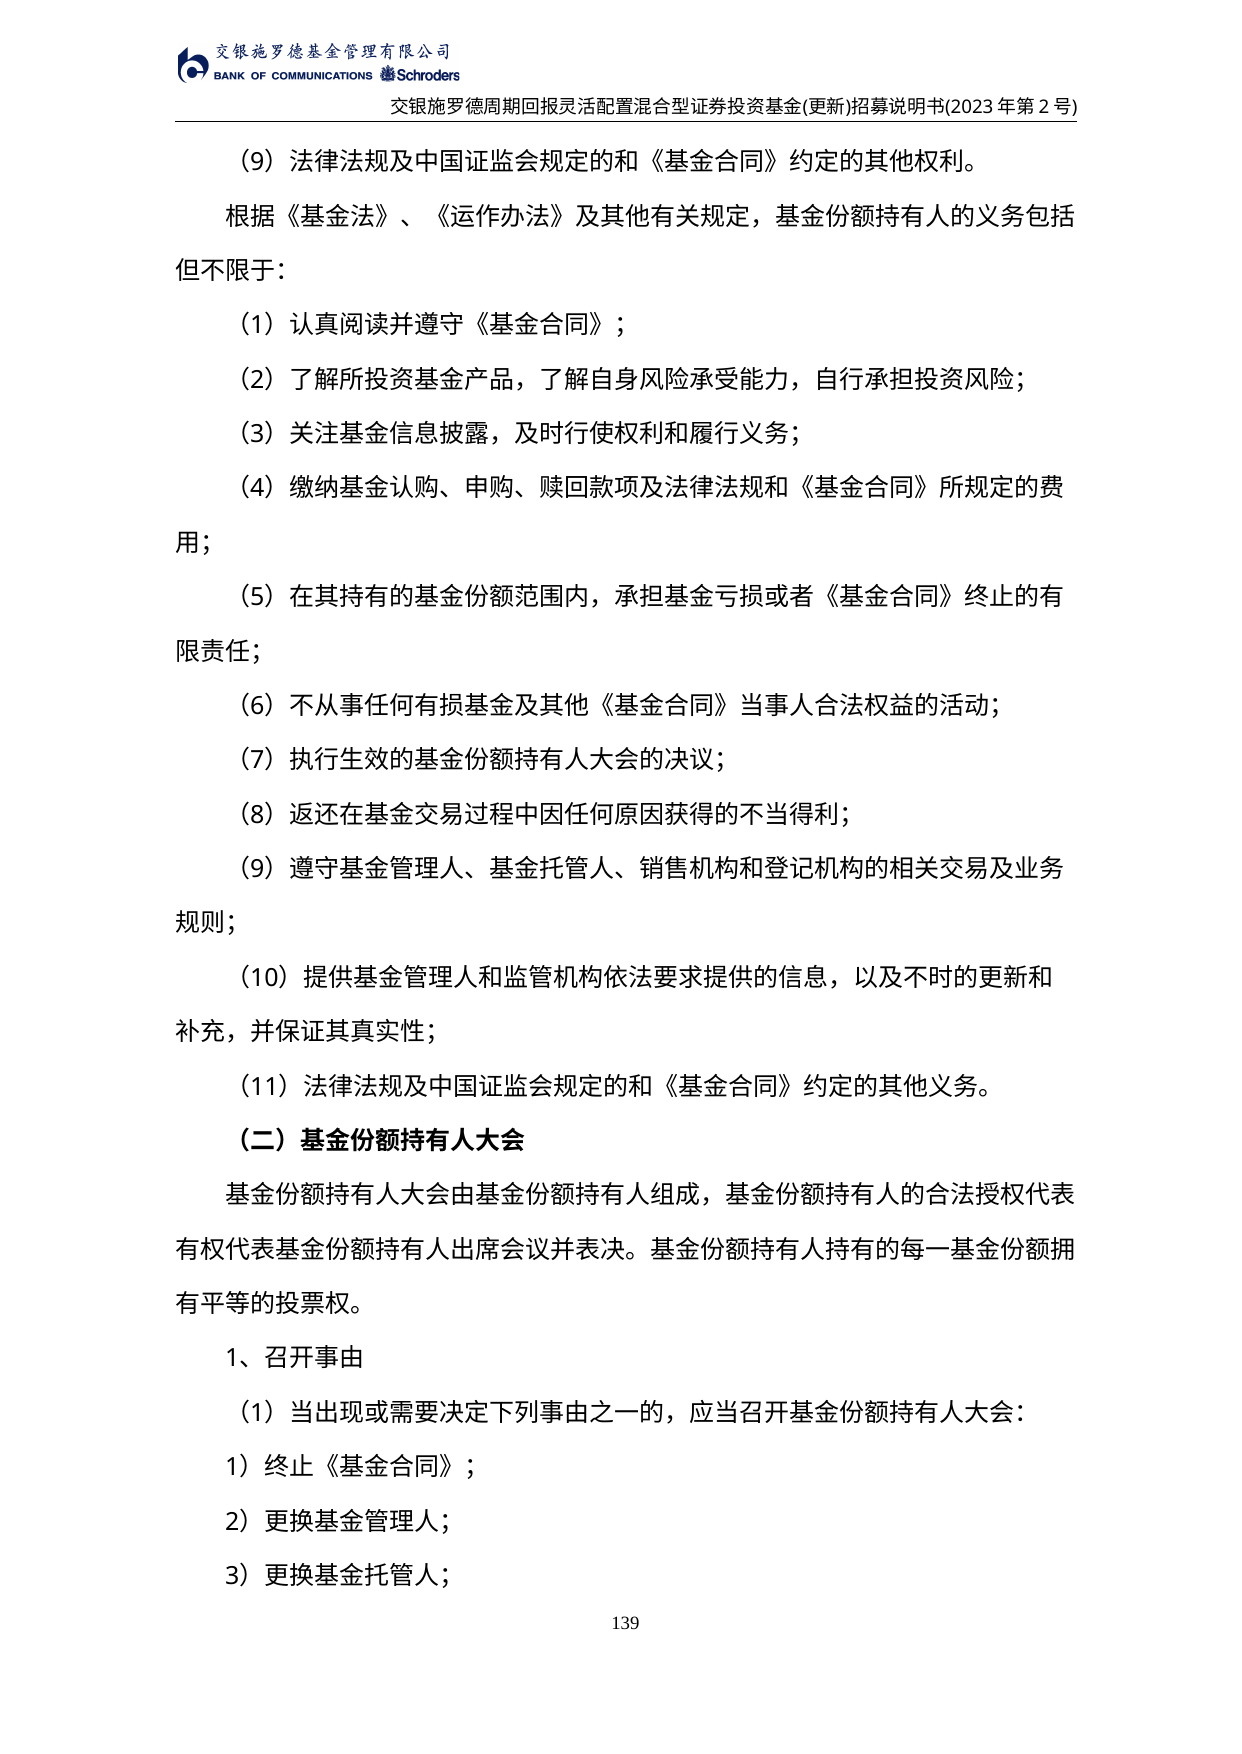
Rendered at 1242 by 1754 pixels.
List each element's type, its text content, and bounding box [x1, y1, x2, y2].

text （1）当出现或需要决定下列事由之一的，应当召开基金份额持有人大会： [175, 1392, 1077, 1428]
text （9）遵守基金管理人、基金托管人、销售机构和登记机构的相关交易及业务规则； [175, 848, 1077, 939]
text （2）了解所投资基金产品，了解自身风险承受能力，自行承担投资风险； [175, 359, 1077, 395]
picture [178, 43, 460, 83]
text 2）更换基金管理人； [175, 1501, 1077, 1537]
text 根据《基金法》、《运作办法》及其他有关规定，基金份额持有人的义务包括但不限于： [175, 196, 1077, 287]
text （8）返还在基金交易过程中因任何原因获得的不当得利； [175, 794, 1077, 830]
text （5）在其持有的基金份额范围内，承担基金亏损或者《基金合同》终止的有限责任； [175, 577, 1077, 667]
text 1、召开事由 [175, 1338, 1077, 1374]
text （11）法律法规及中国证监会规定的和《基金合同》约定的其他义务。 [175, 1066, 1077, 1102]
text 3）更换基金托管人； [175, 1555, 1077, 1592]
text （二）基金份额持有人大会 [175, 1120, 1077, 1157]
text （3）关注基金信息披露，及时行使权利和履行义务； [175, 413, 1077, 450]
text （4）缴纳基金认购、申购、赎回款项及法律法规和《基金合同》所规定的费用； [175, 468, 1077, 558]
text （1）认真阅读并遵守《基金合同》； [175, 305, 1077, 341]
text （10）提供基金管理人和监管机构依法要求提供的信息，以及不时的更新和补充，并保证其真实性； [175, 957, 1077, 1048]
text （9）法律法规及中国证监会规定的和《基金合同》约定的其他权利。 [175, 142, 1077, 178]
text （6）不从事任何有损基金及其他《基金合同》当事人合法权益的活动； [175, 685, 1077, 722]
text （7）执行生效的基金份额持有人大会的决议； [175, 740, 1077, 776]
text 基金份额持有人大会由基金份额持有人组成，基金份额持有人的合法授权代表有权代表基金份额持有人出席会议并表决。基金份额持有人持有的每一基金份额拥有平等的投票权。 [175, 1175, 1077, 1320]
text 1）终止《基金合同》； [175, 1447, 1077, 1483]
